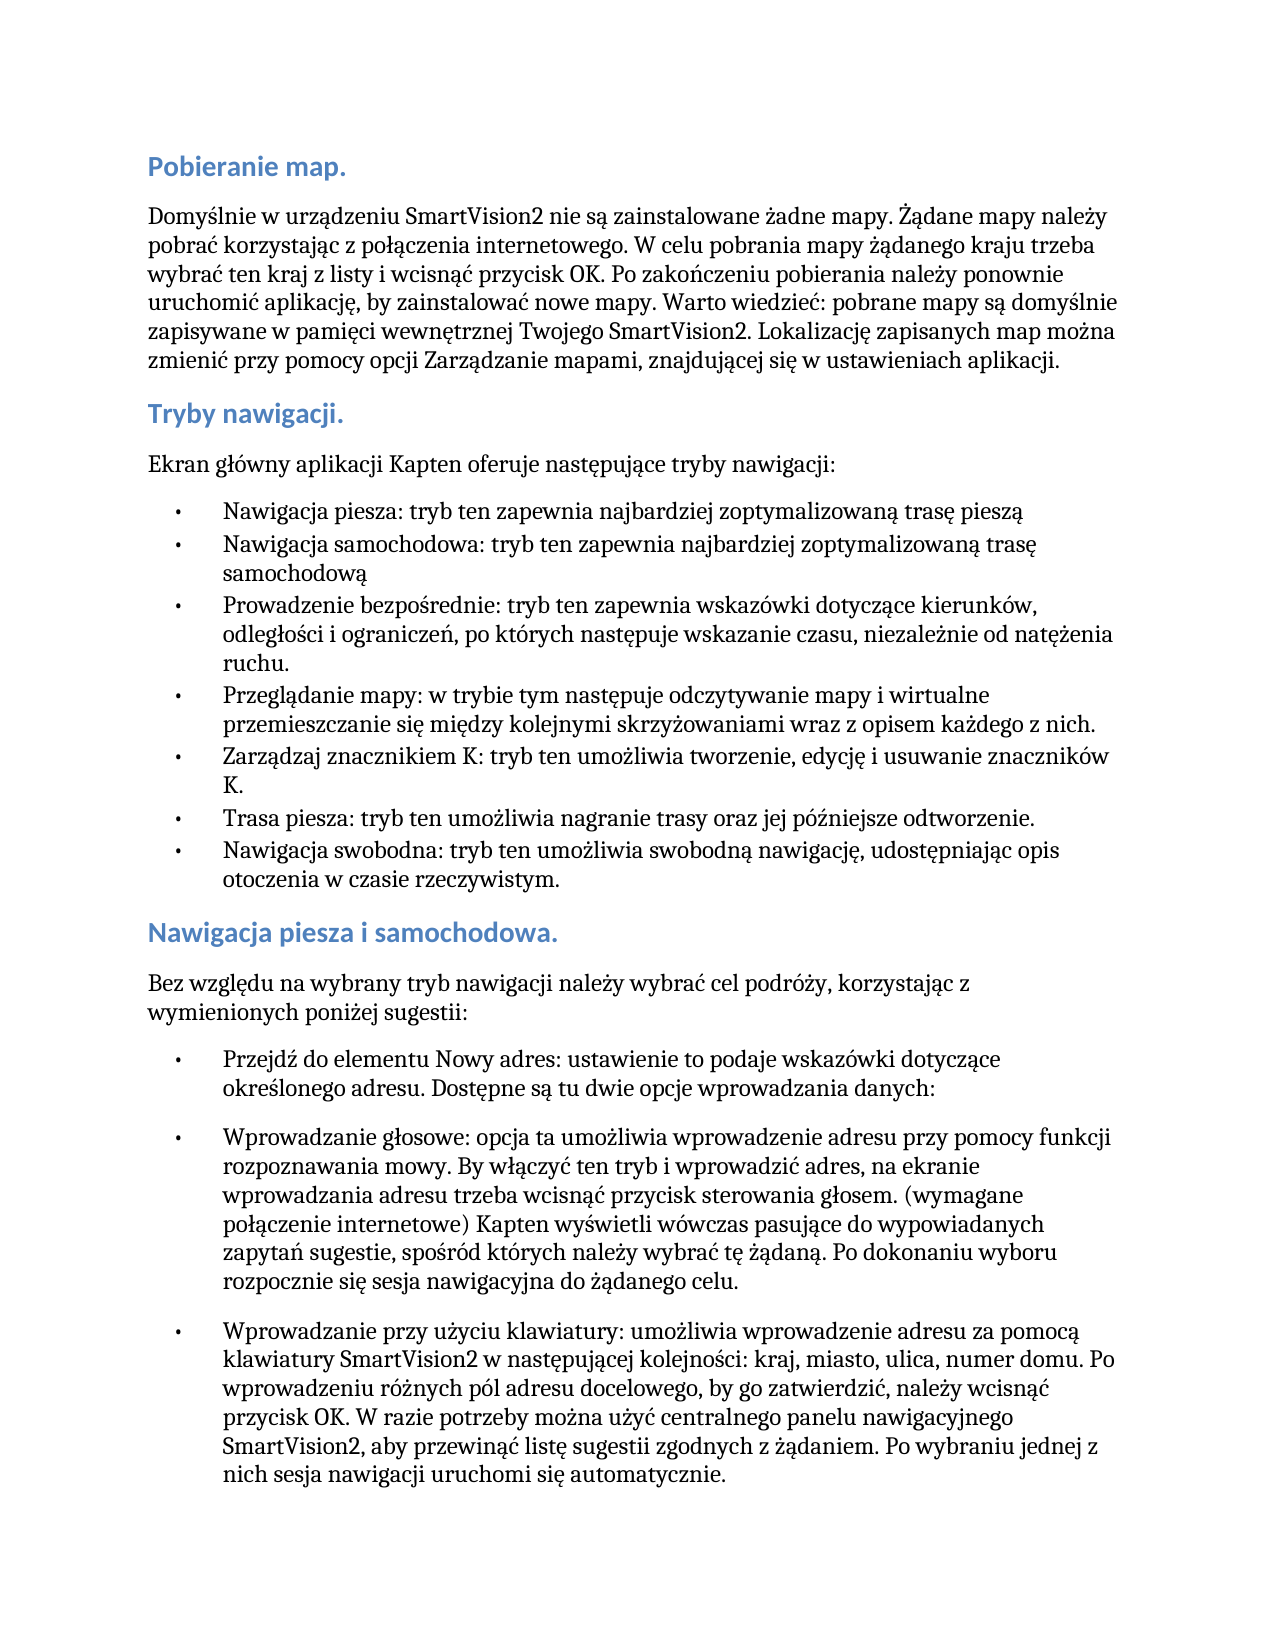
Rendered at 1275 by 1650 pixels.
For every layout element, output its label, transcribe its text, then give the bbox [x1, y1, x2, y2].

list Przejdź do elementu Nowy adres: ustawienie to podaje wskazówki dotyczące określonego adresu. Dostępne są tu dwie opcje wprowadzania danych: [173, 1045, 1127, 1102]
subtitle Tryby nawigacji. [148, 395, 1127, 431]
text Domyślnie w urządzeniu SmartVision2 nie są zainstalowane żadne mapy. Żądane mapy należy pobrać korzystając z połączenia internetowego. W celu pobrania mapy żądanego kraju trzeba wybrać ten kraj z listy i wcisnąć przycisk OK. Po zakończeniu pobierania należy ponownie uruchomić aplikację, by zainstalować nowe mapy. Warto wiedzieć: pobrane mapy są domyślnie zapisywane w pamięci wewnętrznej Twojego SmartVision2. Lokalizację zapisanych map można zmienić przy pomocy opcji Zarządzanie mapami, znajdującej się w ustawieniach aplikacji. [148, 202, 1127, 374]
list Prowadzenie bezpośrednie: tryb ten zapewnia wskazówki dotyczące kierunków, odległości i ograniczeń, po których następuje wskazanie czasu, niezależnie od natężenia ruchu. [173, 591, 1127, 677]
list Nawigacja piesza: tryb ten zapewnia najbardziej zoptymalizowaną trasę pieszą [173, 497, 1127, 526]
subtitle Pobieranie map. [148, 148, 1127, 183]
list Nawigacja samochodowa: tryb ten zapewnia najbardziej zoptymalizowaną trasę samochodową [173, 530, 1127, 587]
list Nawigacja swobodna: tryb ten umożliwia swobodną nawigację, udostępniając opis otoczenia w czasie rzeczywistym. [173, 836, 1127, 893]
list Zarządzaj znacznikiem K: tryb ten umożliwia tworzenie, edycję i usuwanie znaczników K. [173, 742, 1127, 800]
list Trasa piesza: tryb ten umożliwia nagranie trasy oraz jej późniejsze odtworzenie. [173, 803, 1127, 832]
list Przeglądanie mapy: w trybie tym następuje odczytywanie mapy i wirtualne przemieszczanie się między kolejnymi skrzyżowaniami wraz z opisem każdego z nich. [173, 681, 1127, 738]
subtitle Nawigacja piesza i samochodowa. [148, 914, 1127, 950]
text Ekran główny aplikacji Kapten oferuje następujące tryby nawigacji: [148, 450, 1127, 478]
list Wprowadzanie głosowe: opcja ta umożliwia wprowadzenie adresu przy pomocy funkcji rozpoznawania mowy. By włączyć ten tryb i wprowadzić adres, na ekranie wprowadzania adresu trzeba wcisnąć przycisk sterowania głosem. (wymagane połączenie internetowe) Kapten wyświetli wówczas pasujące do wypowiadanych zapytań sugestie, spośród których należy wybrać tę żądaną. Po dokonaniu wyboru rozpocznie się sesja nawigacyjna do żądanego celu. [173, 1123, 1127, 1296]
list Wprowadzanie przy użyciu klawiatury: umożliwia wprowadzenie adresu za pomocą klawiatury SmartVision2 w następującej kolejności: kraj, miasto, ulica, numer domu. Po wprowadzeniu różnych pól adresu docelowego, by go zatwierdzić, należy wcisnąć przycisk OK. W razie potrzeby można użyć centralnego panelu nawigacyjnego SmartVision2, aby przewinąć listę sugestii zgodnych z żądaniem. Po wybraniu jednej z nich sesja nawigacji uruchomi się automatycznie. [173, 1317, 1127, 1489]
text Bez względu na wybrany tryb nawigacji należy wybrać cel podróży, korzystając z wymienionych poniżej sugestii: [148, 969, 1127, 1026]
